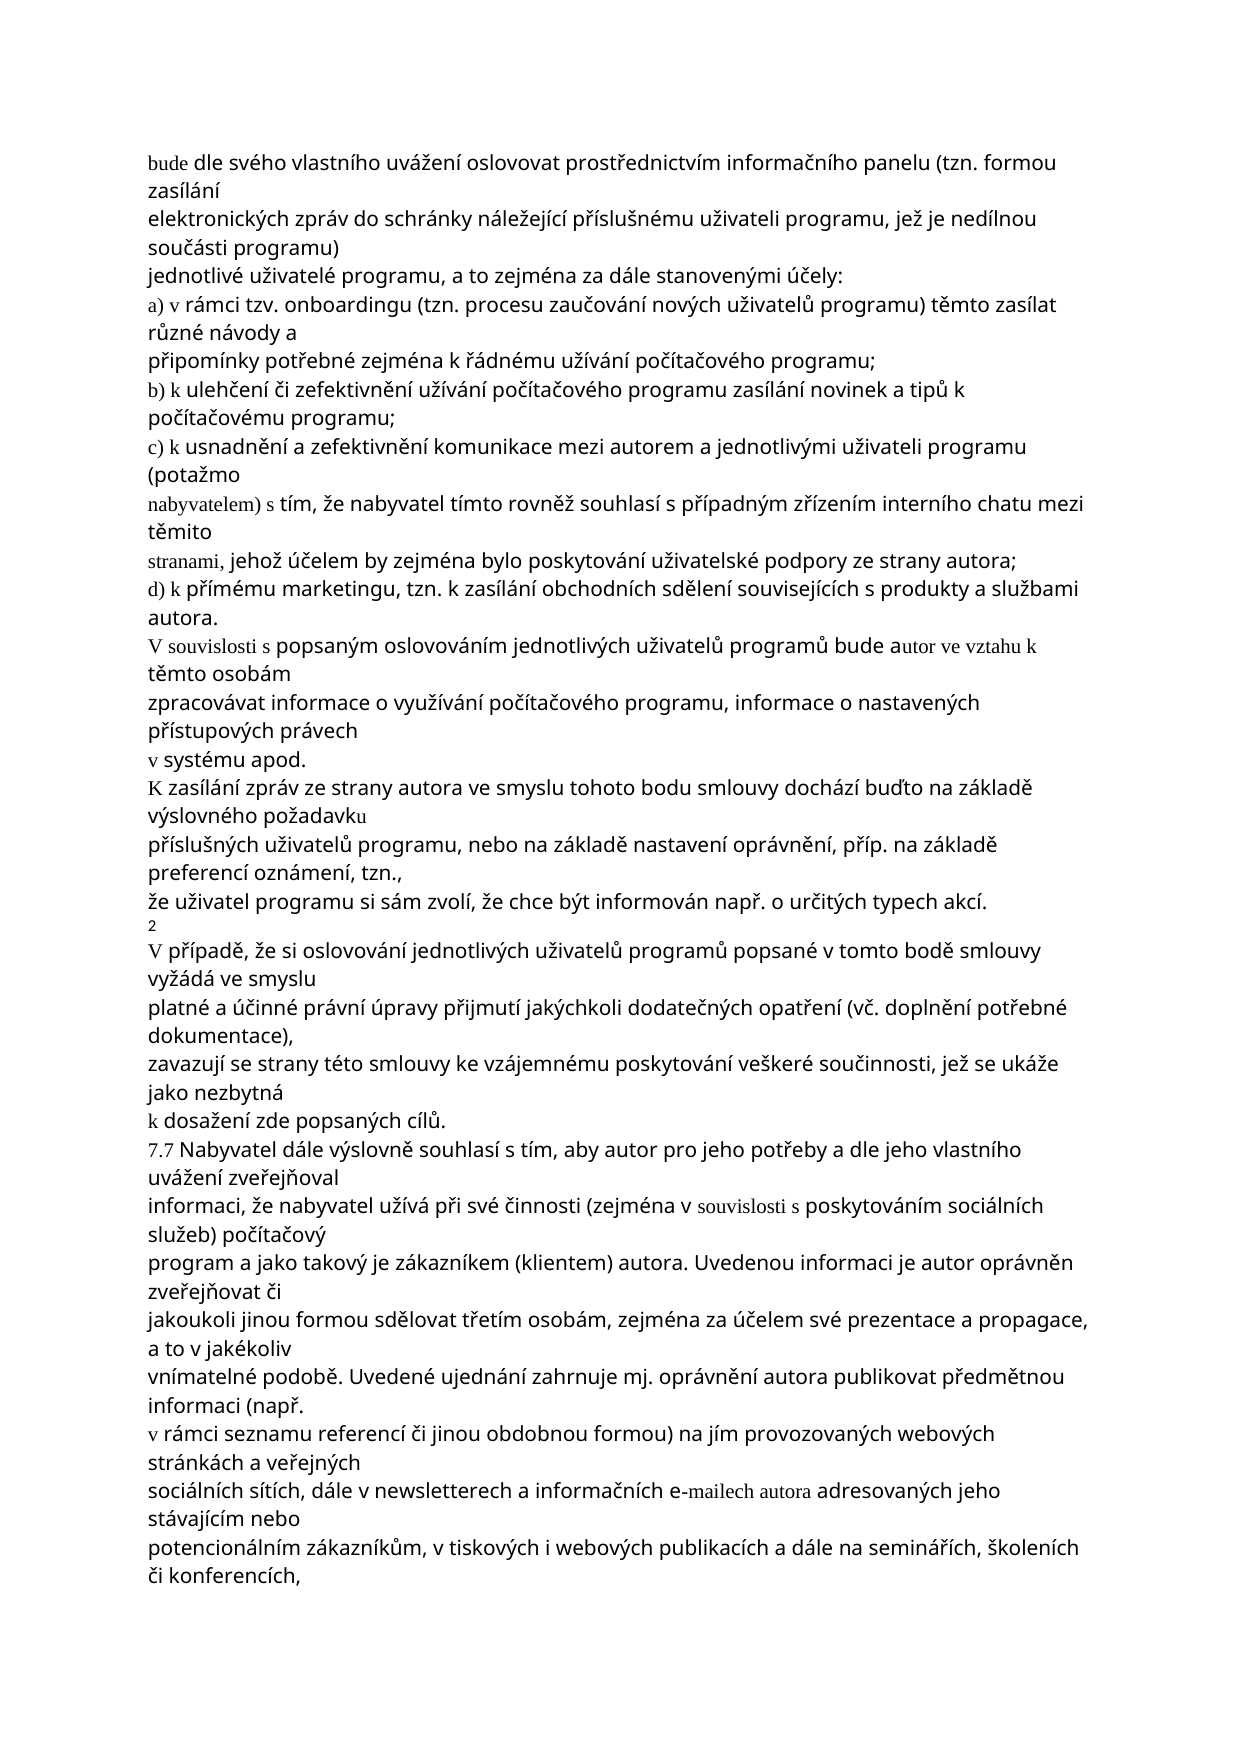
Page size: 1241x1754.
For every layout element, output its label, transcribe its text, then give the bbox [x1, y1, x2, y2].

text jednotlivé uživatelé programu, a to zejména za dále stanovenými účely: [148, 261, 1093, 290]
text a) v rámci tzv. onboardingu (tzn. procesu zaučování nových uživatelů programu) těmto zasílat různé návody a [148, 290, 1093, 347]
text 2 [148, 915, 1093, 936]
text b) k ulehčení či zefektivnění užívání počítačového programu zasílání novinek a tipů k počítačovému programu; [148, 375, 1093, 432]
text K zasílání zpráv ze strany autora ve smyslu tohoto bodu smlouvy dochází buďto na základě výslovného požadavku [148, 773, 1093, 830]
text jakoukoli jinou formou sdělovat třetím osobám, zejména za účelem své prezentace a propagace, a to v jakékoliv [148, 1305, 1093, 1362]
text nabyvatelem) s tím, že nabyvatel tímto rovněž souhlasí s případným zřízením interního chatu mezi těmito [148, 489, 1093, 546]
text potencionálním zákazníkům, v tiskových i webových publikacích a dále na seminářích, školeních či konferencích, [148, 1533, 1093, 1590]
text vnímatelné podobě. Uvedené ujednání zahrnuje mj. oprávnění autora publikovat předmětnou informaci (např. [148, 1362, 1093, 1419]
text V případě, že si oslovování jednotlivých uživatelů programů popsané v tomto bodě smlouvy vyžádá ve smyslu [148, 936, 1093, 993]
text V souvislosti s popsaným oslovováním jednotlivých uživatelů programů bude autor ve vztahu k těmto osobám [148, 631, 1093, 688]
text stranami, jehož účelem by zejména bylo poskytování uživatelské podpory ze strany autora; [148, 546, 1093, 574]
text bude dle svého vlastního uvážení oslovovat prostřednictvím informačního panelu (tzn. formou zasílání [148, 148, 1093, 204]
text 7.7 Nabyvatel dále výslovně souhlasí s tím, aby autor pro jeho potřeby a dle jeho vlastního uvážení zveřejňoval [148, 1135, 1093, 1192]
text že uživatel programu si sám zvolí, že chce být informován např. o určitých typech akcí. [148, 887, 1093, 915]
text informaci, že nabyvatel užívá při své činnosti (zejména v souvislosti s poskytováním sociálních služeb) počítačový [148, 1192, 1093, 1248]
text zavazují se strany této smlouvy ke vzájemnému poskytování veškeré součinnosti, jež se ukáže jako nezbytná [148, 1049, 1093, 1106]
text připomínky potřebné zejména k řádnému užívání počítačového programu; [148, 347, 1093, 375]
text zpracovávat informace o využívání počítačového programu, informace o nastavených přístupových právech [148, 688, 1093, 745]
text sociálních sítích, dále v newsletterech a informačních e-mailech autora adresovaných jeho stávajícím nebo [148, 1476, 1093, 1533]
text v rámci seznamu referencí či jinou obdobnou formou) na jím provozovaných webových stránkách a veřejných [148, 1419, 1093, 1476]
text příslušných uživatelů programu, nebo na základě nastavení oprávnění, příp. na základě preferencí oznámení, tzn., [148, 830, 1093, 887]
text program a jako takový je zákazníkem (klientem) autora. Uvedenou informaci je autor oprávněn zveřejňovat či [148, 1248, 1093, 1305]
text d) k přímému marketingu, tzn. k zasílání obchodních sdělení souvisejících s produkty a službami autora. [148, 574, 1093, 631]
text k dosažení zde popsaných cílů. [148, 1106, 1093, 1135]
text elektronických zpráv do schránky náležející příslušnému uživateli programu, jež je nedílnou součásti programu) [148, 204, 1093, 261]
text v systému apod. [148, 745, 1093, 773]
text platné a účinné právní úpravy přijmutí jakýchkoli dodatečných opatření (vč. doplnění potřebné dokumentace), [148, 993, 1093, 1049]
text c) k usnadnění a zefektivnění komunikace mezi autorem a jednotlivými uživateli programu (potažmo [148, 432, 1093, 489]
